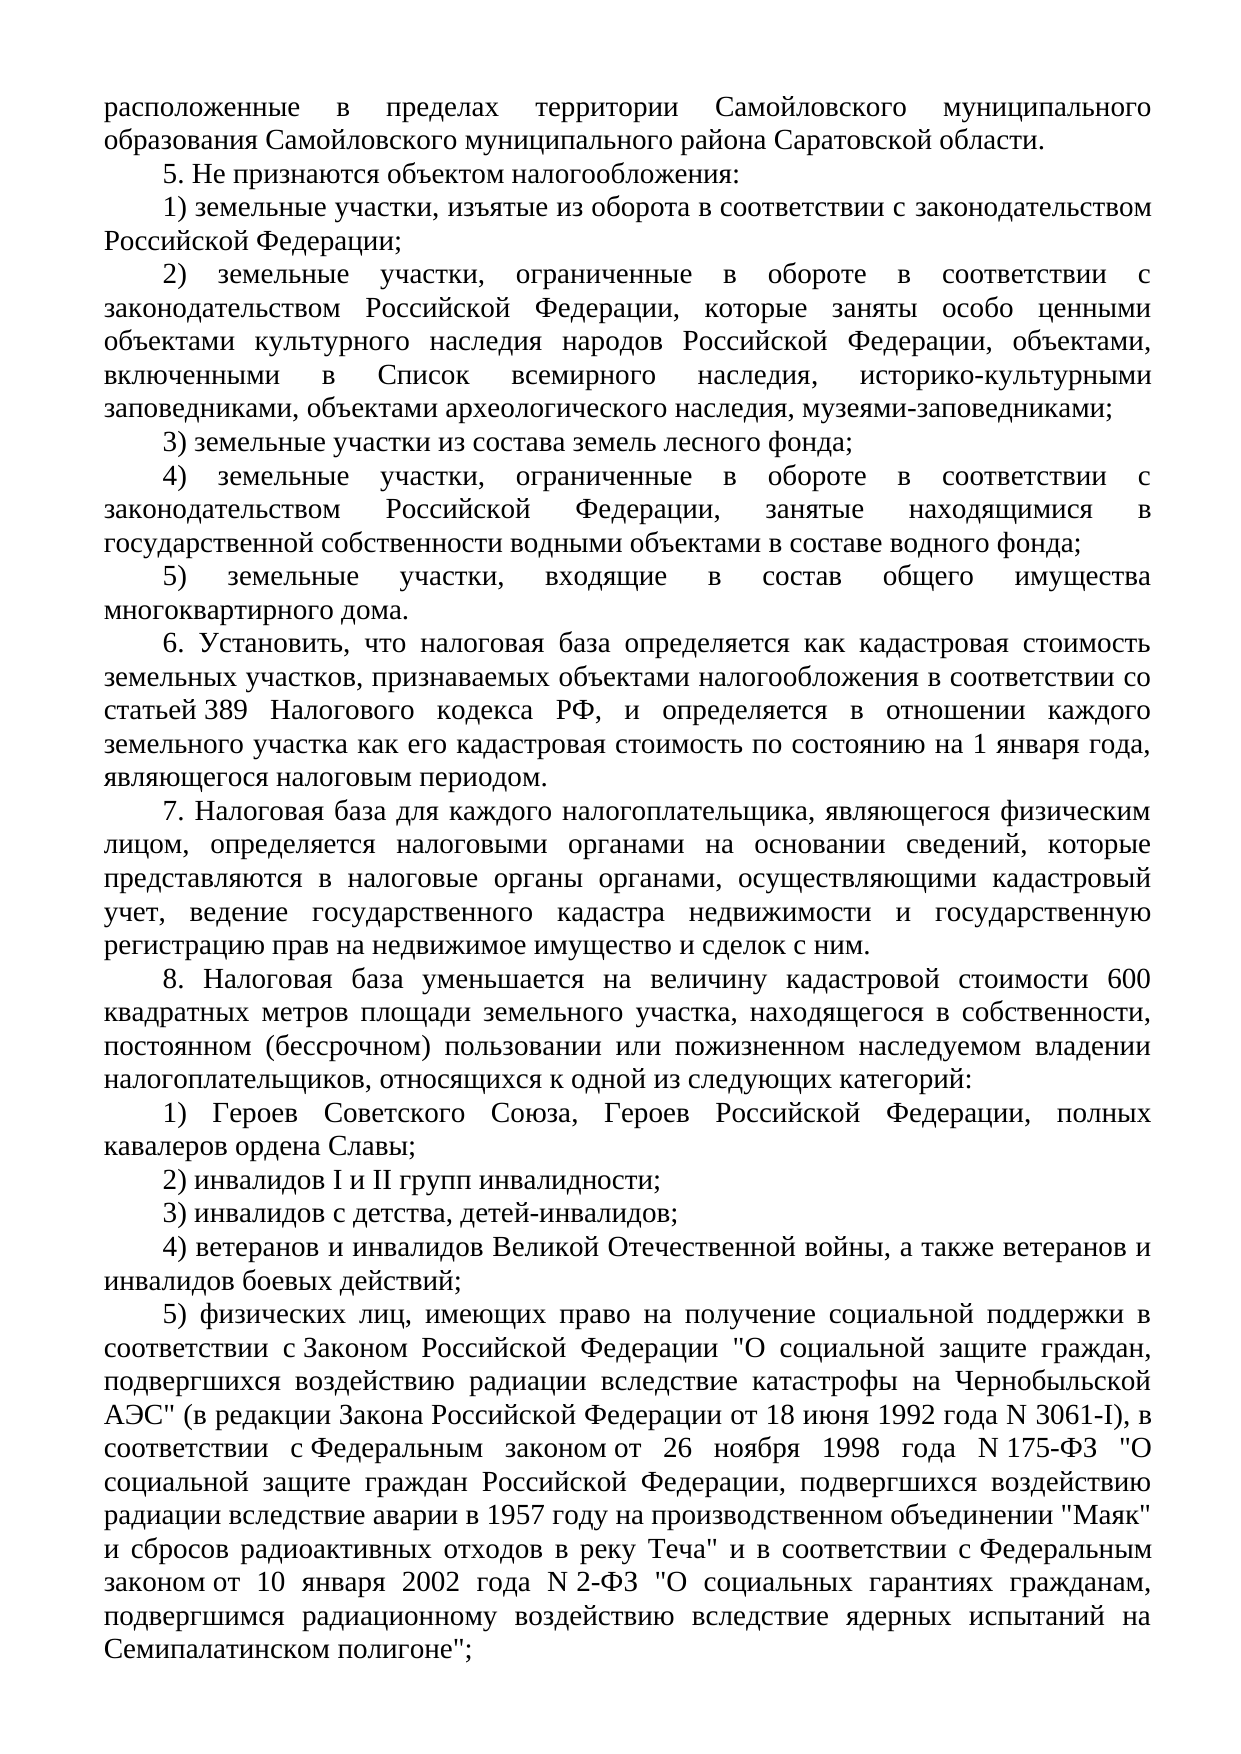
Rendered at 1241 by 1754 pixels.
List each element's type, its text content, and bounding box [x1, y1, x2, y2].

text 4) ветеранов и инвалидов Великой Отечественной войны, а также ветеранов и инвалидов боевых действий; [103, 1229, 1152, 1296]
text 1) Героев Советского Союза, Героев Российской Федерации, полных кавалеров ордена Славы; [103, 1095, 1152, 1162]
text 3) инвалидов с детства, детей-инвалидов; [103, 1196, 1152, 1229]
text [103, 89, 1152, 156]
text 2) инвалидов I и II групп инвалидности; [103, 1162, 1152, 1196]
text 5) физических лиц, имеющих право на получение социальной поддержки в соответствии с Законом Российской Федерации "О социальной защите граждан, подвергшихся воздействию радиации вследствие катастрофы на Чернобыльской АЭС" (в редакции Закона Российской Федерации от 18 июня 1992 года N 3061-I), в соответствии с Федеральным законом от 26 ноября 1998 года N 175-ФЗ "О социальной защите граждан Российской Федерации, подвергшихся воздействию радиации вследствие аварии в 1957 году на производственном объединении "Маяк" и сбросов радиоактивных отходов в реку Теча" и в соответствии с Федеральным законом от 10 января 2002 года N 2-ФЗ "О социальных гарантиях гражданам, подвергшимся радиационному воздействию вследствие ядерных испытаний на Семипалатинском полигоне"; [103, 1296, 1152, 1665]
text 1) земельные участки, изъятые из оборота в соответствии с законодательством Российской Федерации; [103, 189, 1152, 256]
text 3) земельные участки из состава земель лесного фонда; [103, 424, 1152, 458]
text 7. Налоговая база для каждого налогоплательщика, являющегося физическим лицом, определяется налоговыми органами на основании сведений, которые представляются в налоговые органы органами, осуществляющими кадастровый учет, ведение государственного кадастра недвижимости и государственную регистрацию прав на недвижимое имущество и сделок с ним. [103, 793, 1152, 961]
text 8. Налоговая база уменьшается на величину кадастровой стоимости 600 квадратных метров площади земельного участка, находящегося в собственности, постоянном (бессрочном) пользовании или пожизненном наследуемом владении налогоплательщиков, относящихся к одной из следующих категорий: [103, 961, 1152, 1095]
text 5. Не признаются объектом налогообложения: [103, 156, 1152, 189]
text 4) земельные участки, ограниченные в обороте в соответствии с законодательством Российской Федерации, занятые находящимися в государственной собственности водными объектами в составе водного фонда; [103, 458, 1152, 558]
text 2) земельные участки, ограниченные в обороте в соответствии с законодательством Российской Федерации, которые заняты особо ценными объектами культурного наследия народов Российской Федерации, объектами, включенными в Список всемирного наследия, историко-культурными заповедниками, объектами археологического наследия, музеями-заповедниками; [103, 256, 1152, 424]
text 5) земельные участки, входящие в состав общего имущества многоквартирного дома. [103, 558, 1152, 625]
text 6. Установить, что налоговая база определяется как кадастровая стоимость земельных участков, признаваемых объектами налогообложения в соответствии со статьей 389 Налогового кодекса РФ, и определяется в отношении каждого земельного участка как его кадастровая стоимость по состоянию на 1 января года, являющегося налоговым периодом. [103, 625, 1152, 793]
